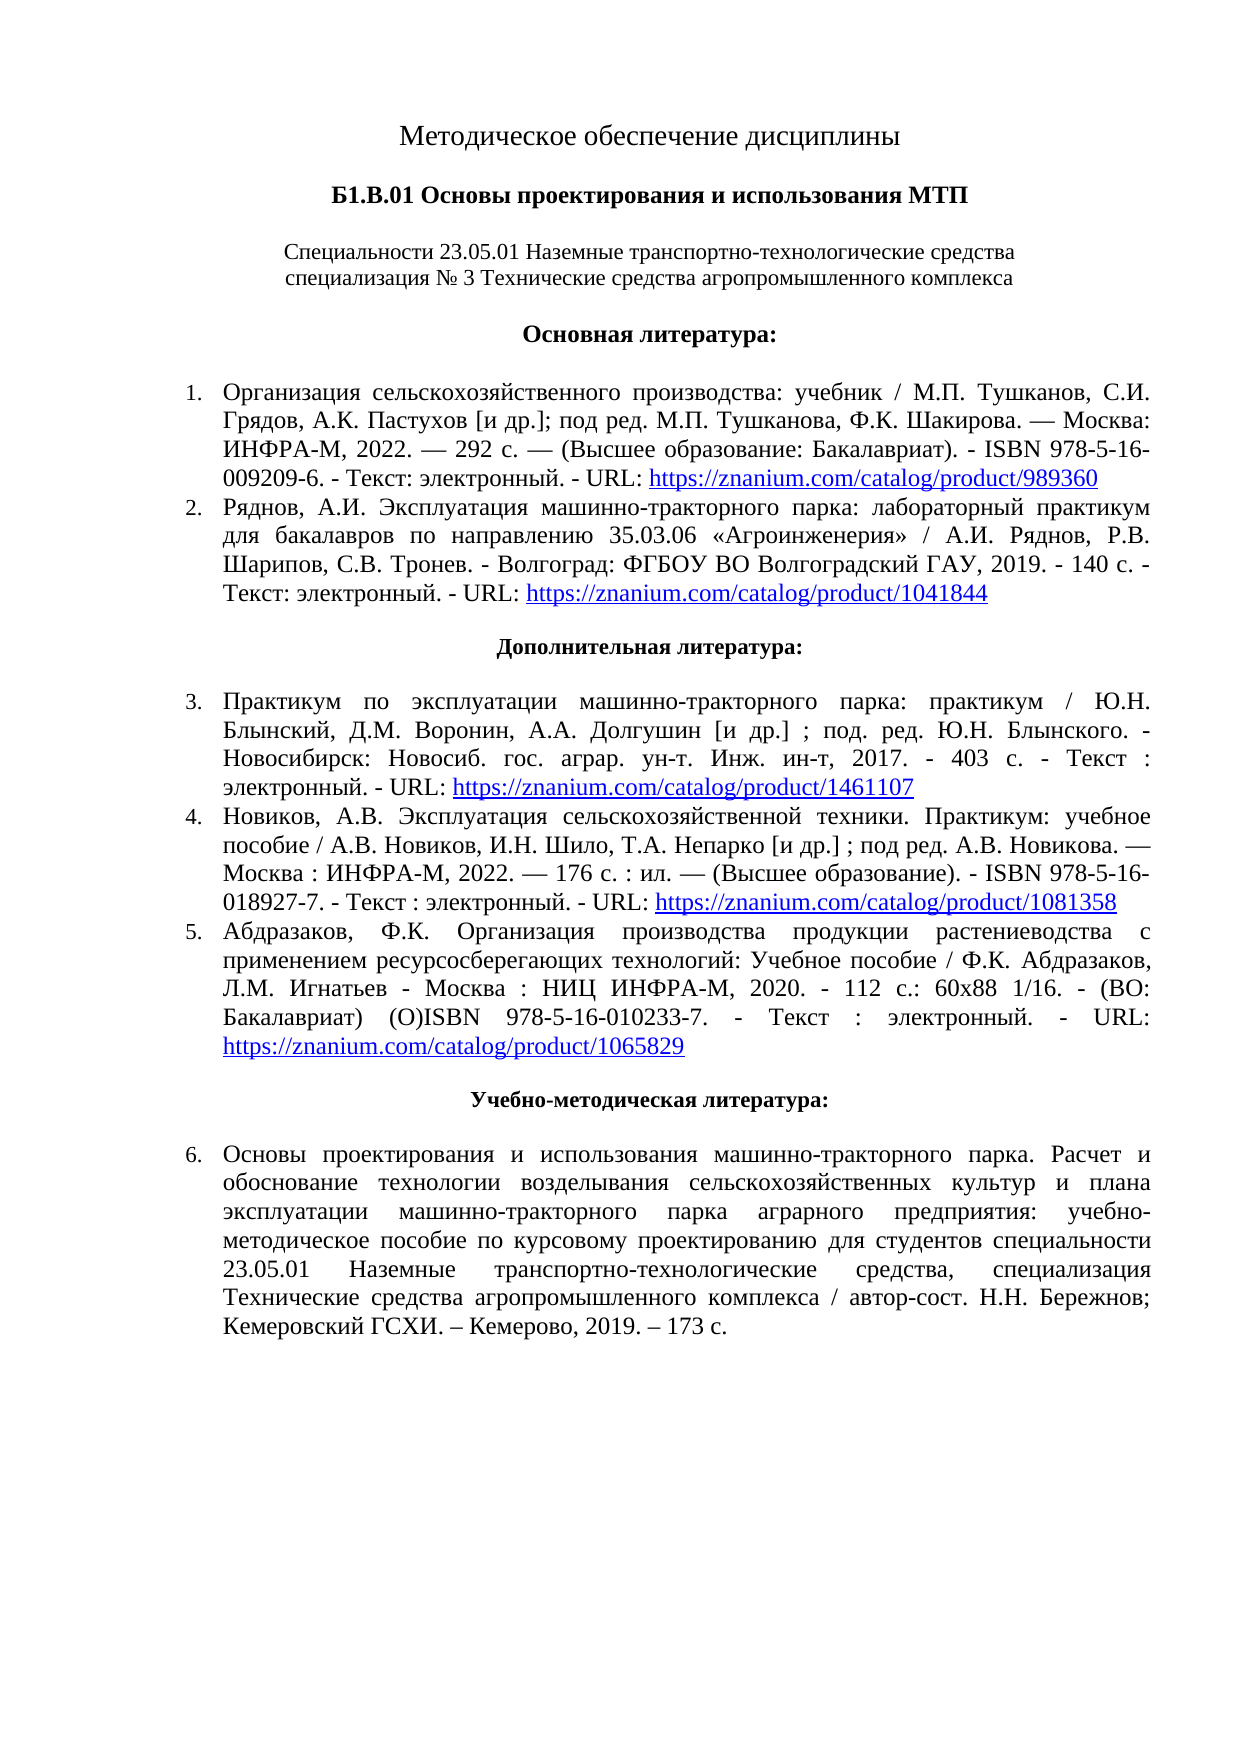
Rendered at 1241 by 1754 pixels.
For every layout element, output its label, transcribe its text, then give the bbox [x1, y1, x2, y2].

list Ряднов, А.И. Эксплуатация машинно-тракторного парка: лабораторный практикум для бакалавров по направлению 35.03.06 «Агроинженерия» / А.И. Ряднов, Р.В. Шарипов, С.В. Тронев. - Волгоград: ФГБОУ ВО Волгоградский ГАУ, 2019. - 140 с. - Текст: электронный. - URL: https://znanium.com/catalog/product/1041844 [185, 492, 1152, 607]
text Специальности 23.05.01 Наземные транспортно-технологические средства [148, 238, 1152, 264]
list Организация сельскохозяйственного производства: учебник / М.П. Тушканов, С.И. Грядов, А.К. Пастухов [и др.]; под ред. М.П. Тушканова, Ф.К. Шакирова. — Москва: ИНФРА-М, 2022. — 292 с. — (Высшее образование: Бакалавриат). - ISBN 978-5-16-009209-6. - Текст: электронный. - URL: https://znanium.com/catalog/product/989360 [185, 377, 1152, 492]
list Абдразаков, Ф.К. Организация производства продукции растениеводства с применением ресурсосберегающих технологий: Учебное пособие / Ф.К. Абдразаков, Л.М. Игнатьев - Москва : НИЦ ИНФРА-М, 2020. - 112 с.: 60x88 1/16. - (ВО: Бакалавриат) (О)ISBN 978-5-16-010233-7. - Текст : электронный. - URL: https://znanium.com/catalog/product/1065829 [185, 916, 1152, 1060]
text специализация № 3 Технические средства агропромышленного комплекса [148, 264, 1152, 291]
text Учебно-методическая литература: [148, 1086, 1152, 1112]
list Новиков, А.В. Эксплуатация сельскохозяйственной техники. Практикум: учебное пособие / А.В. Новиков, И.Н. Шило, Т.А. Непарко [и др.] ; под ред. А.В. Новикова. — Москва : ИНФРА-М, 2022. — 176 с. : ил. — (Высшее образование). - ISBN 978-5-16-018927-7. - Текст : электронный. - URL: https://znanium.com/catalog/product/1081358 [185, 801, 1152, 916]
list Практикум по эксплуатации машинно-тракторного парка: практикум / Ю.Н. Блынский, Д.М. Воронин, А.А. Долгушин [и др.] ; под. ред. Ю.Н. Блынского. - Новосибирск: Новосиб. гос. аграр. ун-т. Инж. ин-т, 2017. - 403 с. - Текст : электронный. - URL: https://znanium.com/catalog/product/1461107 [185, 686, 1152, 801]
text Основная литература: [148, 319, 1152, 348]
text Б1.В.01 Основы проектирования и использования МТП [148, 180, 1152, 209]
list Основы проектирования и использования машинно-тракторного парка. Расчет и обоснование технологии возделывания сельскохозяйственных культур и плана эксплуатации машинно-тракторного парка аграрного предприятия: учебно-методическое пособие по курсовому проектированию для студентов специальности 23.05.01 Наземные транспортно-технологические средства, специализация Технические средства агропромышленного комплекса / автор-cост. Н.Н. Бережнов; Кемеровский ГСХИ. – Кемерово, 2019. – 173 с. [185, 1139, 1152, 1340]
text Методическое обеспечение дисциплины [148, 118, 1152, 152]
text Дополнительная литература: [148, 633, 1152, 659]
